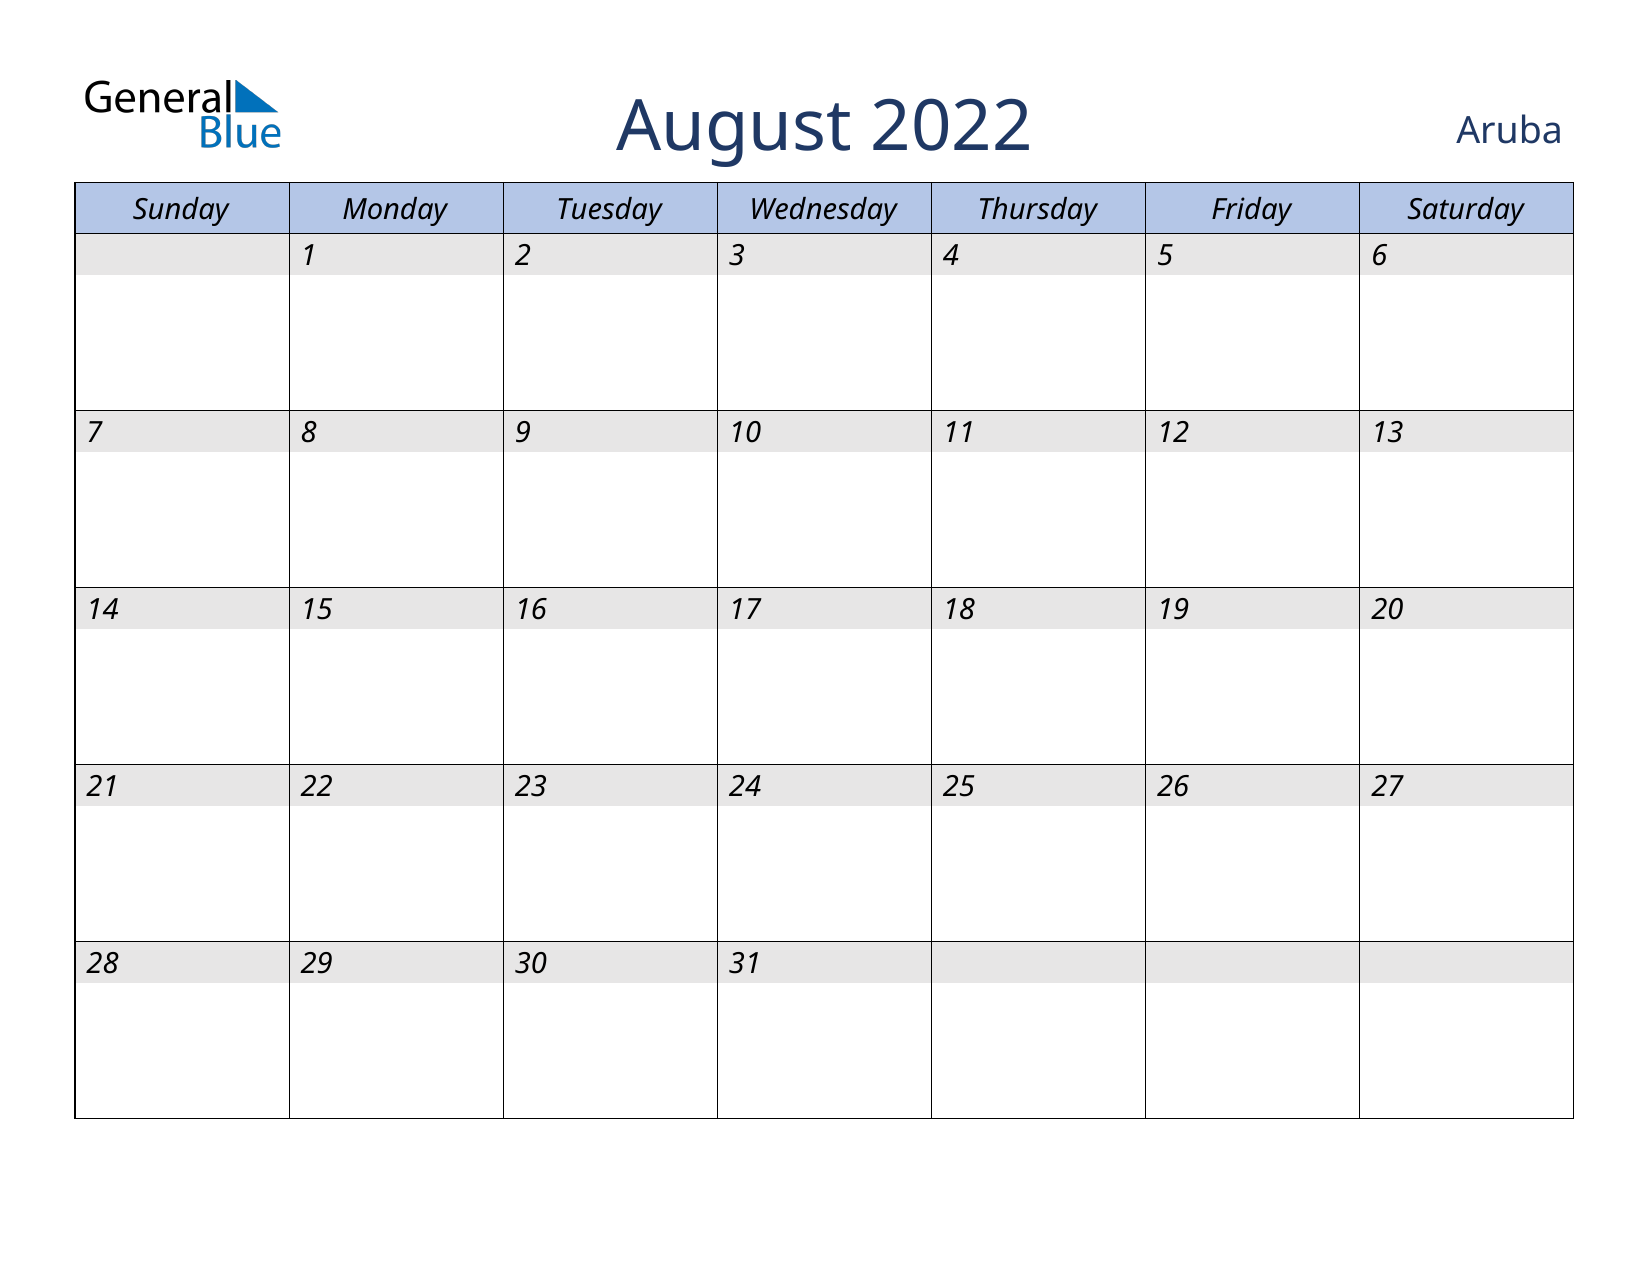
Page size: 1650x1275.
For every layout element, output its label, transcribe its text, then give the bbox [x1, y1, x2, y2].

table_cell 18 [932, 588, 1145, 629]
table_cell [76, 275, 289, 410]
table_cell 30 [504, 942, 717, 983]
table_cell [290, 629, 503, 764]
table_cell [1360, 983, 1573, 1118]
table_cell [932, 275, 1145, 410]
table_cell 31 [718, 942, 931, 983]
table_cell Thursday [932, 183, 1145, 233]
table_cell 11 [932, 411, 1145, 452]
table_cell [504, 629, 717, 764]
table_cell [504, 806, 717, 941]
table_cell 8 [290, 411, 503, 452]
table_cell Tuesday [504, 183, 717, 233]
table_cell 1 [290, 234, 503, 275]
table_cell [504, 275, 717, 410]
table_cell [1146, 275, 1359, 410]
table_cell 3 [718, 234, 931, 275]
table_cell [76, 629, 289, 764]
table_cell [290, 806, 503, 941]
table_cell [1360, 806, 1573, 941]
table_cell 9 [504, 411, 717, 452]
table_cell [76, 806, 289, 941]
table_cell Monday [290, 183, 503, 233]
table_cell [76, 452, 289, 587]
table_cell [504, 983, 717, 1118]
table_cell Sunday [76, 183, 289, 233]
table_cell [718, 452, 931, 587]
table_header Aruba [1146, 75, 1574, 182]
table_cell 28 [76, 942, 289, 983]
table_cell [1360, 452, 1573, 587]
table_cell 13 [1360, 411, 1573, 452]
table_cell [76, 234, 289, 275]
table_cell 29 [290, 942, 503, 983]
table_cell 15 [290, 588, 503, 629]
table_cell [1360, 275, 1573, 410]
table_cell 16 [504, 588, 717, 629]
table_cell [718, 629, 931, 764]
table_cell 14 [76, 588, 289, 629]
table_cell [718, 983, 931, 1118]
table_cell [1146, 452, 1359, 587]
table_cell [1146, 629, 1359, 764]
table_cell [1146, 942, 1359, 983]
table_cell 20 [1360, 588, 1573, 629]
table_header August 2022 [503, 75, 1146, 182]
table_cell [932, 806, 1145, 941]
table_cell 2 [504, 234, 717, 275]
table_cell Friday [1146, 183, 1359, 233]
table_cell [76, 983, 289, 1118]
table_cell [932, 629, 1145, 764]
table_cell 7 [76, 411, 289, 452]
table_cell Saturday [1360, 183, 1573, 233]
table_cell 6 [1360, 234, 1573, 275]
table_cell [290, 275, 503, 410]
table_cell 19 [1146, 588, 1359, 629]
table_cell [932, 942, 1145, 983]
table_cell 10 [718, 411, 931, 452]
table_cell 5 [1146, 234, 1359, 275]
table_cell 17 [718, 588, 931, 629]
table_cell [718, 275, 931, 410]
table_cell [1146, 806, 1359, 941]
table_cell [1146, 983, 1359, 1118]
table_cell 23 [504, 765, 717, 806]
table_cell 22 [290, 765, 503, 806]
table_cell [1360, 629, 1573, 764]
table_cell [932, 983, 1145, 1118]
table_cell [1360, 942, 1573, 983]
table_cell Wednesday [718, 183, 931, 233]
table_cell 26 [1146, 765, 1359, 806]
table_cell [932, 452, 1145, 587]
table_cell 12 [1146, 411, 1359, 452]
table_cell [504, 452, 717, 587]
table_header [75, 75, 503, 182]
table_cell [718, 806, 931, 941]
table_cell 4 [932, 234, 1145, 275]
table_cell 25 [932, 765, 1145, 806]
table_cell 27 [1360, 765, 1573, 806]
picture [85, 80, 281, 148]
table_cell [290, 452, 503, 587]
table_cell [290, 983, 503, 1118]
table_cell 24 [718, 765, 931, 806]
table_cell 21 [76, 765, 289, 806]
